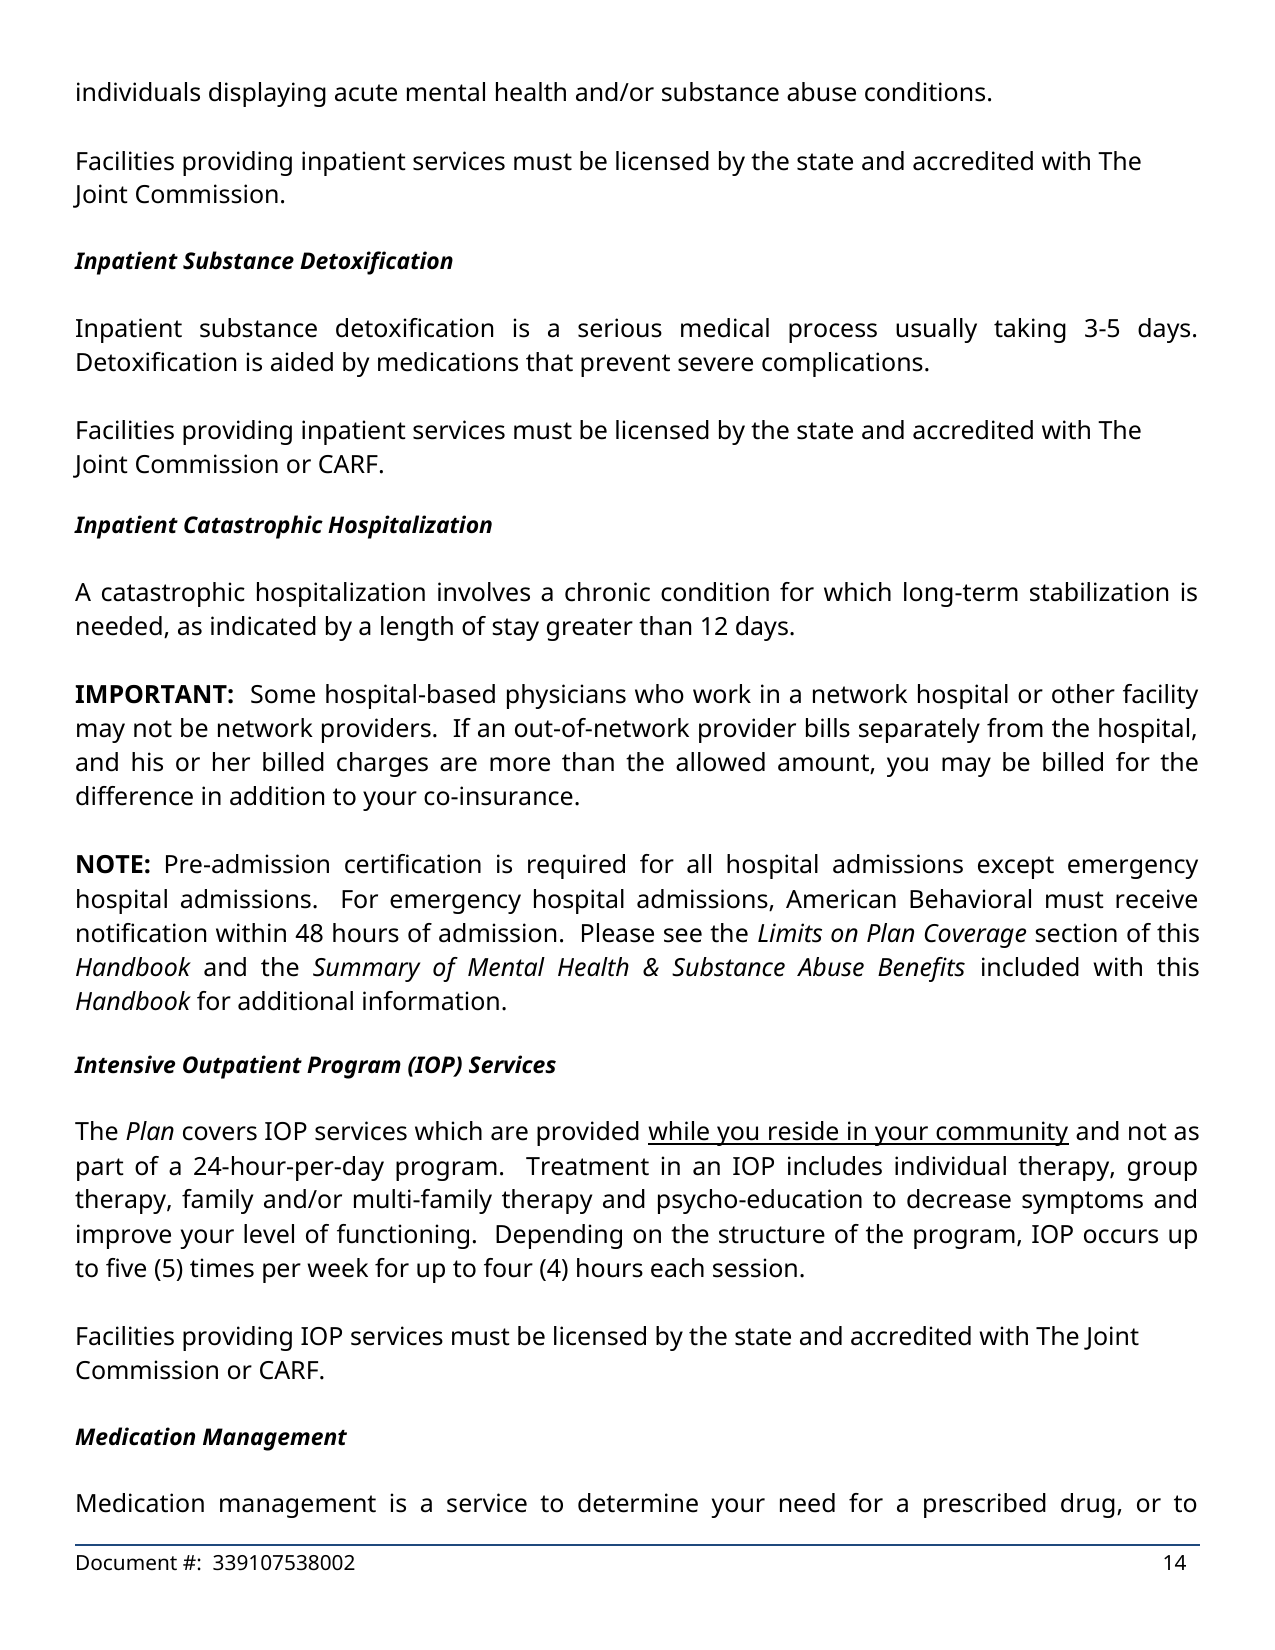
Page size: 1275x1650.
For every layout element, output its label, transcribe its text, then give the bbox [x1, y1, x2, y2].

text Inpatient substance detoxification is a serious medical process usually taking 3-5 days. Detoxification is aided by medications that prevent severe complications. [75, 311, 1200, 379]
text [75, 1486, 1200, 1520]
text Inpatient Substance Detoxification [75, 245, 1200, 277]
text Intensive Outpatient Program (IOP) Services [75, 1049, 1200, 1080]
text A catastrophic hospitalization involves a chronic condition for which long-term stabilization is needed, as indicated by a length of stay greater than 12 days. [75, 575, 1200, 643]
text Facilities providing inpatient services must be licensed by the state and accredited with The Joint Commission or CARF. [75, 413, 1200, 481]
text Medication Management [75, 1421, 1200, 1452]
text Facilities providing inpatient services must be licensed by the state and accredited with The Joint Commission. [75, 143, 1200, 211]
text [75, 75, 1200, 109]
text NOTE: Pre-admission certification is required for all hospital admissions except emergency hospital admissions. For emergency hospital admissions, American Behavioral must receive notification within 48 hours of admission. Please see the Limits on Plan Coverage section of this Handbook and the Summary of Mental Health & Substance Abuse Benefits included with this Handbook for additional information. [75, 847, 1200, 1017]
text Inpatient Catastrophic Hospitalization [75, 509, 1200, 541]
text IMPORTANT: Some hospital-based physicians who work in a network hospital or other facility may not be network providers. If an out-of-network provider bills separately from the hospital, and his or her billed charges are more than the allowed amount, you may be billed for the difference in addition to your co-insurance. [75, 677, 1200, 813]
text Facilities providing IOP services must be licensed by the state and accredited with The Joint Commission or CARF. [75, 1318, 1200, 1387]
text The Plan covers IOP services which are provided while you reside in your community and not as part of a 24-hour-per-day program. Treatment in an IOP includes individual therapy, group therapy, family and/or multi-family therapy and psycho-education to decrease symptoms and improve your level of functioning. Depending on the structure of the program, IOP occurs up to five (5) times per week for up to four (4) hours each session. [75, 1114, 1200, 1284]
